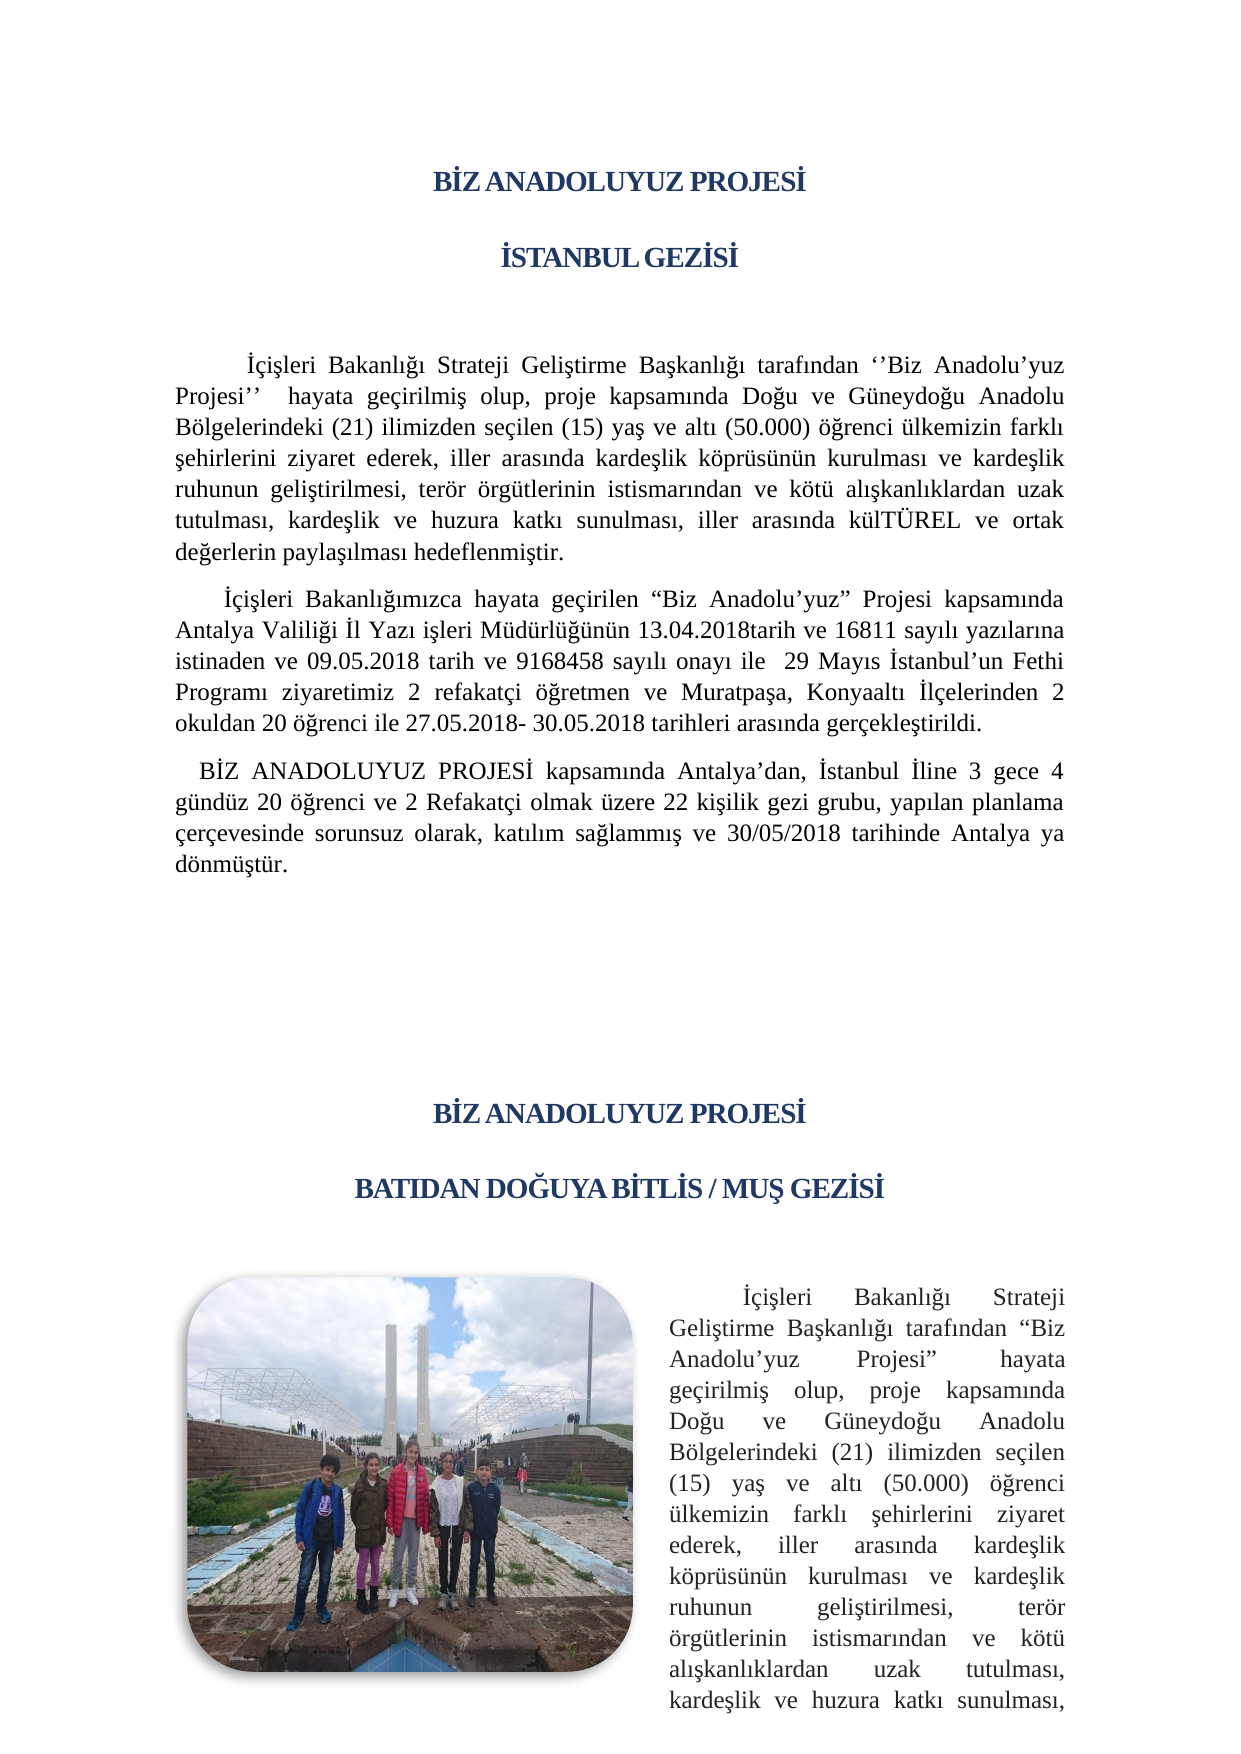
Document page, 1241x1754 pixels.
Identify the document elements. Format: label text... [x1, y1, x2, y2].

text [175, 1282, 1065, 1714]
subtitle BATIDAN DOĞUYA BİTLİS / MUŞ GEZİSİ [175, 1172, 1065, 1205]
text İçişleri Bakanlığı Strateji Geliştirme Başkanlığı tarafından ‘’Biz Anadolu’yuz Projesi’’ hayata geçirilmiş olup, proje kapsamında Doğu ve Güneydoğu Anadolu Bölgelerindeki (21) ilimizden seçilen (15) yaş ve altı (50.000) öğrenci ülkemizin farklı şehirlerini ziyaret ederek, iller arasında kardeşlik köprüsünün kurulması ve kardeşlik ruhunun geliştirilmesi, terör örgütlerinin istismarından ve kötü alışkanlıklardan uzak tutulması, kardeşlik ve huzura katkı sunulması, iller arasında külTÜREL ve ortak değerlerin paylaşılması hedeflenmiştir. [175, 350, 1065, 565]
text BİZ ANADOLUYUZ PROJESİ kapsamında Antalya’dan, İstanbul İline 3 gece 4 gündüz 20 öğrenci ve 2 Refakatçi olmak üzere 22 kişilik gezi grubu, yapılan planlama çerçevesinde sorunsuz olarak, katılım sağlammış ve 30/05/2018 tarihinde Antalya ya dönmüştür. [175, 756, 1065, 878]
picture [187, 1277, 633, 1672]
subtitle BİZ ANADOLUYUZ PROJESİ [175, 164, 1065, 198]
subtitle BİZ ANADOLUYUZ PROJESİ [175, 1096, 1065, 1130]
text İçişleri Bakanlığımızca hayata geçirilen “Biz Anadolu’yuz” Projesi kapsamında Antalya Valiliği İl Yazı işleri Müdürlüğünün 13.04.2018tarih ve 16811 sayılı yazılarına istinaden ve 09.05.2018 tarih ve 9168458 sayılı onayı ile 29 Mayıs İstanbul’un Fethi Programı ziyaretimiz 2 refakatçi öğretmen ve Muratpaşa, Konyaaltı İlçelerinden 2 okuldan 20 öğrenci ile 27.05.2018- 30.05.2018 tarihleri arasında gerçekleştirildi. [175, 584, 1065, 737]
subtitle İSTANBUL GEZİSİ [175, 240, 1065, 273]
